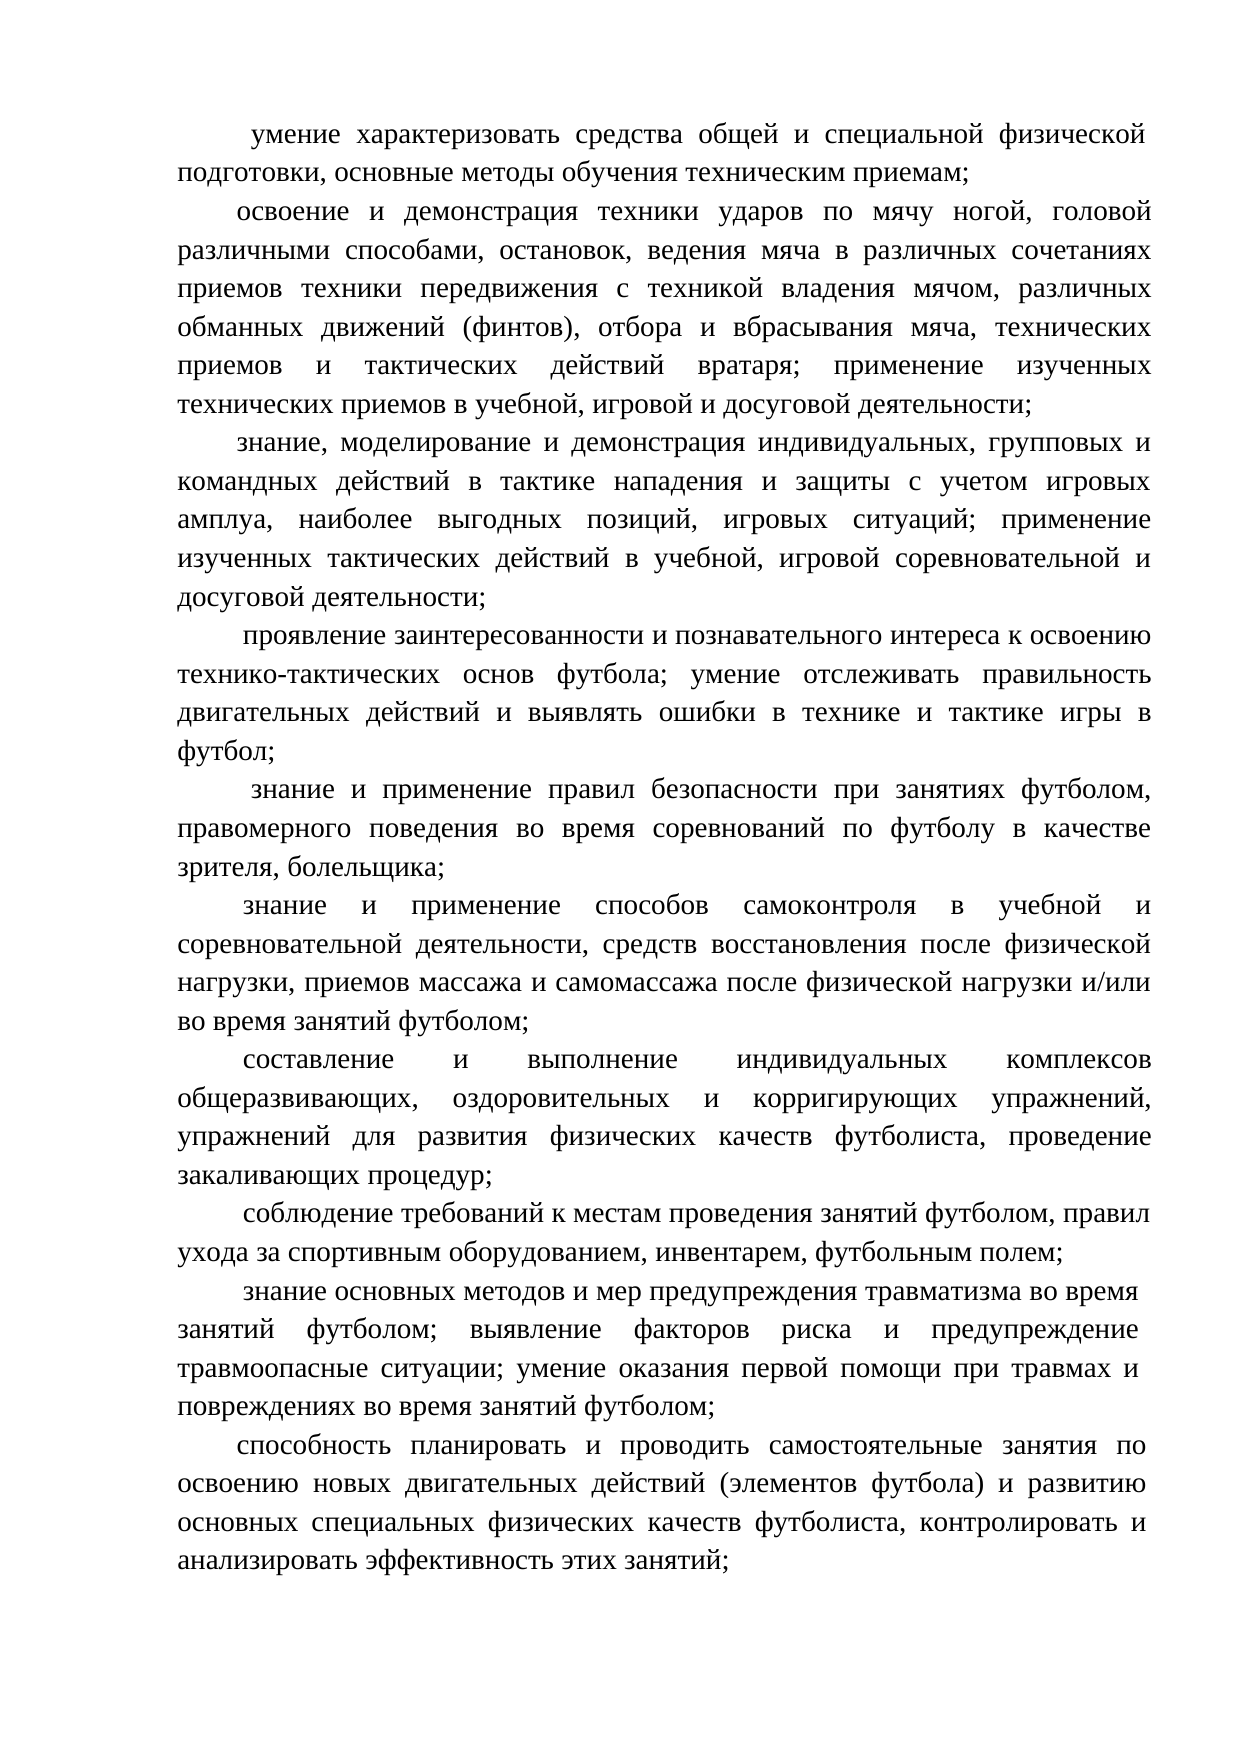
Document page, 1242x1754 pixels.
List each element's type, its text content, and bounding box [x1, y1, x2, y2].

text знание основных методов и мер предупреждения травматизма во время занятий футболом; выявление факторов риска и предупреждение травмоопасные ситуации; умение оказания первой помощи при травмах и повреждениях во время занятий футболом; [177, 1273, 1139, 1422]
text знание и применение правил безопасности при занятиях футболом, правомерного поведения во время соревнований по футболу в качестве зрителя, болельщика; [177, 772, 1151, 882]
text умение характеризовать средства общей и специальной физической подготовки, основные методы обучения техническим приемам; [177, 116, 1146, 188]
text знание, моделирование и демонстрация индивидуальных, групповых и командных действий в тактике нападения и защиты с учетом игровых амплуа, наиболее выгодных позиций, игровых ситуаций; применение изученных тактических действий в учебной, игровой соревновательной и досуговой деятельности; [177, 424, 1151, 612]
text соблюдение требований к местам проведения занятий футболом, правил ухода за спортивным оборудованием, инвентарем, футбольным полем; [177, 1196, 1150, 1268]
text проявление заинтересованности и познавательного интереса к освоению технико-тактических основ футбола; умение отслеживать правильность двигательных действий и выявлять ошибки в технике и тактике игры в футбол; [177, 617, 1152, 766]
text составление и выполнение индивидуальных комплексов общеразвивающих, оздоровительных и корригирующих упражнений, упражнений для развития физических качеств футболиста, проведение закаливающих процедур; [177, 1041, 1152, 1191]
text знание и применение способов самоконтроля в учебной и соревновательной деятельности, средств восстановления после физической нагрузки, приемов массажа и самомассажа после физической нагрузки и/или во время занятий футболом; [177, 887, 1151, 1036]
text способность планировать и проводить самостоятельные занятия по освоению новых двигательных действий (элементов футбола) и развитию основных специальных физических качеств футболиста, контролировать и анализировать эффективность этих занятий; [177, 1427, 1147, 1576]
text освоение и демонстрация техники ударов по мячу ногой, головой различными способами, остановок, ведения мяча в различных сочетаниях приемов техники передвижения с техникой владения мячом, различных обманных движений (финтов), отбора и вбрасывания мяча, технических приемов и тактических действий вратаря; применение изученных технических приемов в учебной, игровой и досуговой деятельности; [177, 193, 1152, 419]
